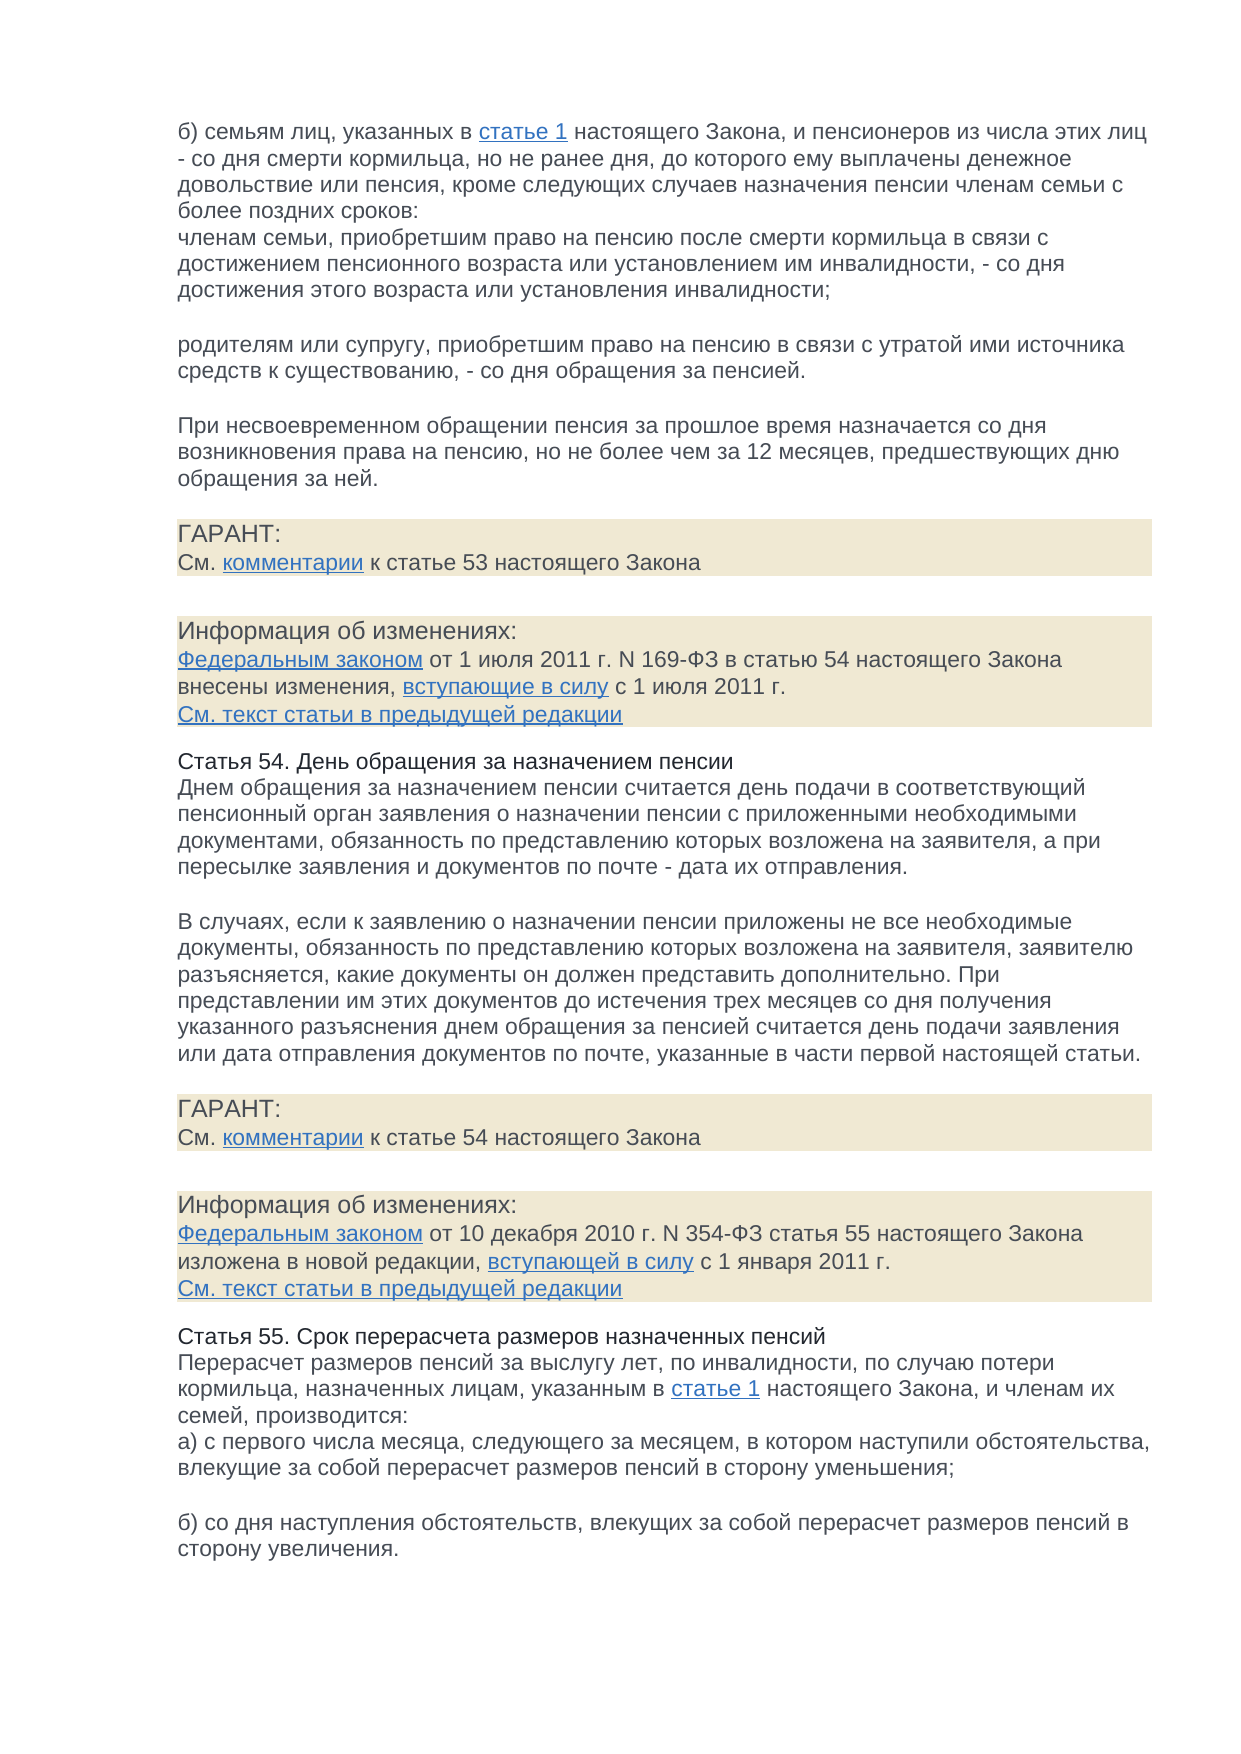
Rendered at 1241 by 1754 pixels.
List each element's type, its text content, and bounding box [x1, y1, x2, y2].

text Перерасчет размеров пенсий за выслугу лет, по инвалидности, по случаю потери кормильца, назначенных лицам, указанным в статье 1 настоящего Закона, и членам их семей, производится: [177, 1349, 1152, 1428]
text Информация об изменениях: [177, 1191, 1152, 1219]
text В случаях, если к заявлению о назначении пенсии приложены не все необходимые документы, обязанность по представлению которых возложена на заявителя, заявителю разъясняется, какие документы он должен представить дополнительно. При представлении им этих документов до истечения трех месяцев со дня получения указанного разъяснения днем обращения за пенсией считается день подачи заявления или дата отправления документов по почте, указанные в части первой настоящей статьи. [177, 908, 1152, 1066]
text См. комментарии к статье 54 настоящего Закона [177, 1123, 1152, 1151]
text При несвоевременном обращении пенсия за прошлое время назначается со дня возникновения права на пенсию, но не более чем за 12 месяцев, предшествующих дню обращения за ней. [177, 412, 1152, 491]
text б) со дня наступления обстоятельств, влекущих за собой перерасчет размеров пенсий в сторону увеличения. [177, 1509, 1152, 1562]
text Статья 54. День обращения за назначением пенсии [177, 748, 1152, 774]
text Информация об изменениях: [177, 616, 1152, 644]
text ГАРАНТ: [177, 519, 1152, 548]
text родителям или супругу, приобретшим право на пенсию в связи с утратой ими источника средств к существованию, - со дня обращения за пенсией. [177, 331, 1152, 384]
text См. текст статьи в предыдущей редакции [177, 699, 1152, 727]
text а) с первого числа месяца, следующего за месяцем, в котором наступили обстоятельства, влекущие за собой перерасчет размеров пенсий в сторону уменьшения; [177, 1428, 1152, 1481]
text Днем обращения за назначением пенсии считается день подачи в соответствующий пенсионный орган заявления о назначении пенсии с приложенными необходимыми документами, обязанность по представлению которых возложена на заявителя, а при пересылке заявления и документов по почте - дата их отправления. [177, 774, 1152, 879]
text Федеральным законом от 10 декабря 2010 г. N 354-ФЗ статья 55 настоящего Закона изложена в новой редакции, вступающей в силу с 1 января 2011 г. [177, 1219, 1152, 1274]
text Федеральным законом от 1 июля 2011 г. N 169-ФЗ в статью 54 настоящего Закона внесены изменения, вступающие в силу с 1 июля 2011 г. [177, 644, 1152, 699]
text См. комментарии к статье 53 настоящего Закона [177, 548, 1152, 576]
text ГАРАНТ: [177, 1094, 1152, 1123]
text Статья 55. Срок перерасчета размеров назначенных пенсий [177, 1323, 1152, 1349]
text членам семьи, приобретшим право на пенсию после смерти кормильца в связи с достижением пенсионного возраста или установлением им инвалидности, - со дня достижения этого возраста или установления инвалидности; [177, 223, 1152, 303]
text б) семьям лиц, указанных в статье 1 настоящего Закона, и пенсионеров из числа этих лиц - со дня смерти кормильца, но не ранее дня, до которого ему выплачены денежное довольствие или пенсия, кроме следующих случаев назначения пенсии членам семьи с более поздних сроков: [177, 118, 1152, 223]
text См. текст статьи в предыдущей редакции [177, 1274, 1152, 1302]
